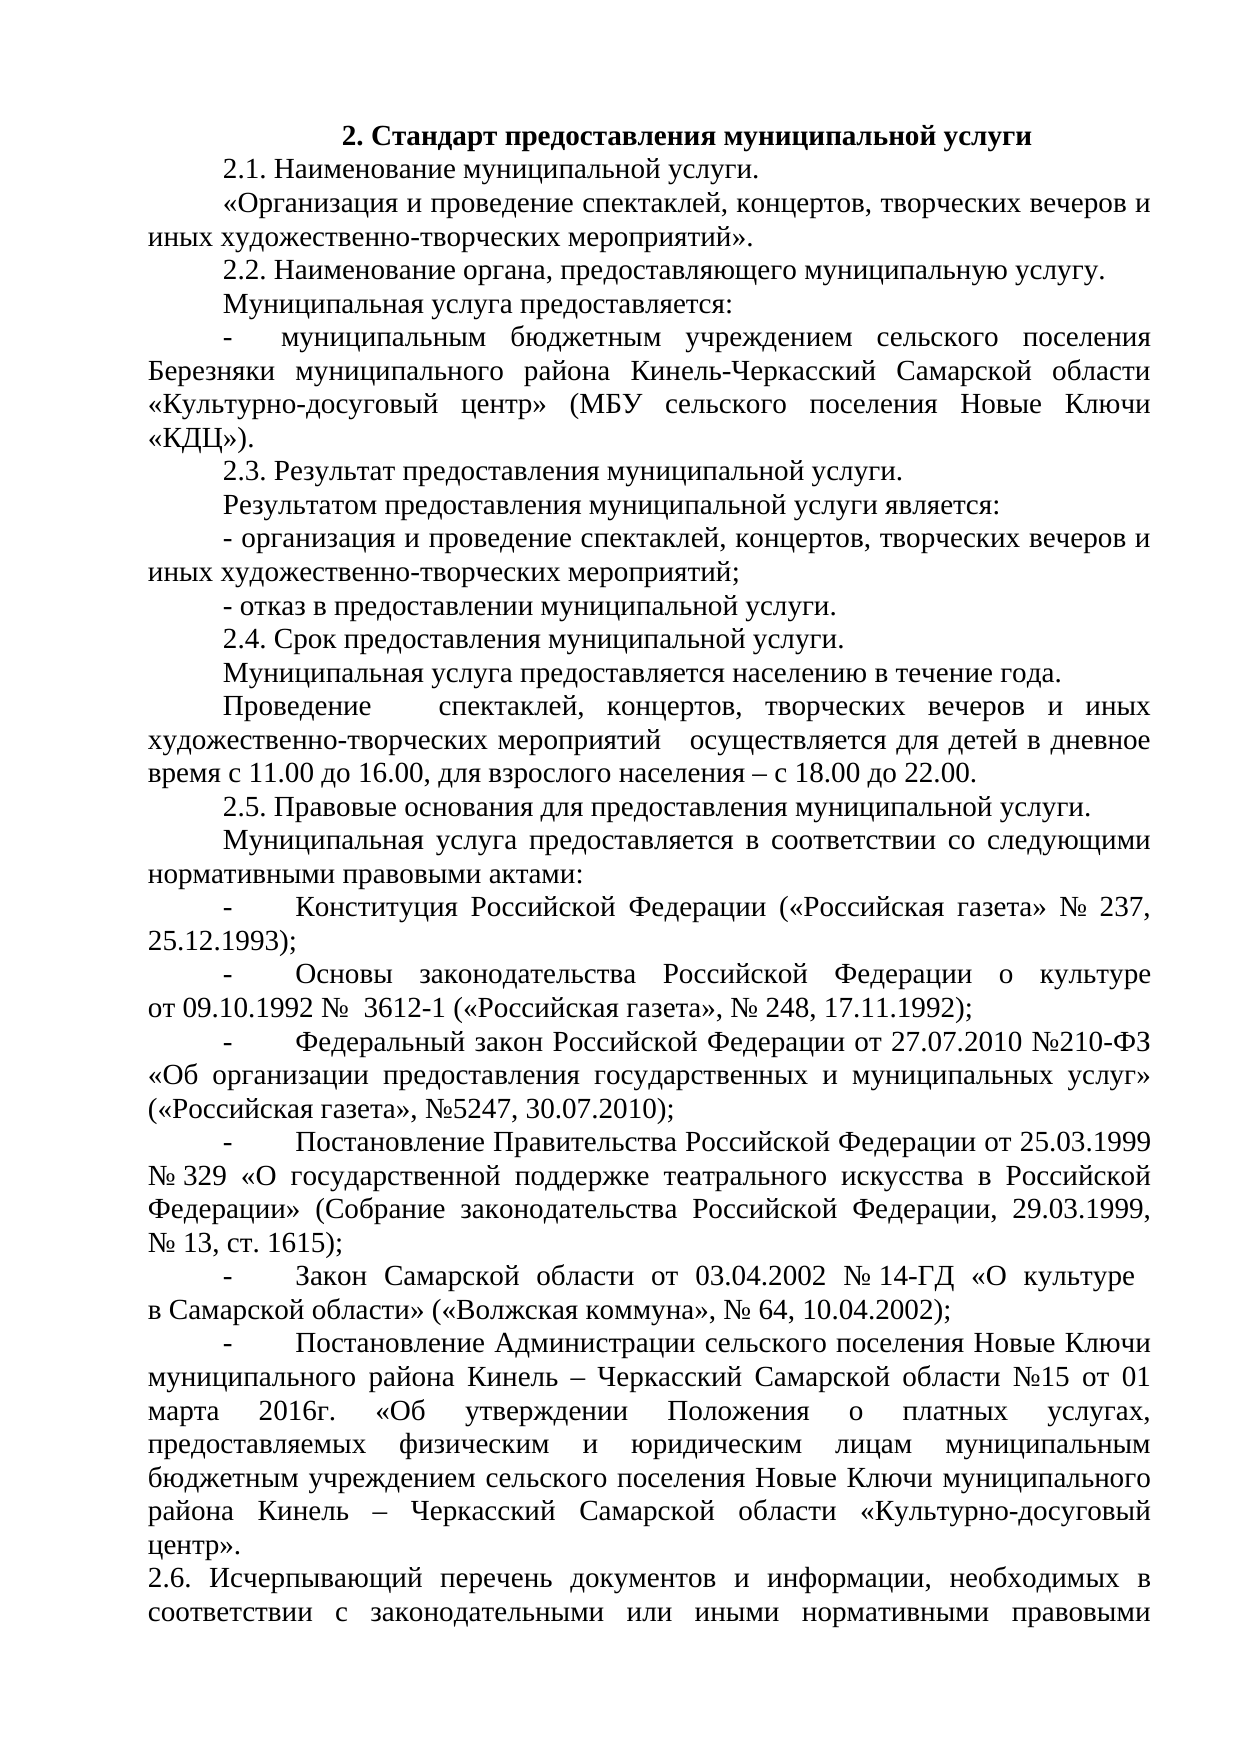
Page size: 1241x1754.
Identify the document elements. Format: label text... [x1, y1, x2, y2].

list Постановление Правительства Российской Федерации от 25.03.1999 № 329 «О государственной поддержке театрального искусства в Российской Федерации» (Собрание законодательства Российской Федерации, 29.03.1999, № 13, ст. 1615); [148, 1124, 1152, 1258]
text 2.2. Наименование органа, предоставляющего муниципальную услугу. [148, 252, 1152, 286]
list Федеральный закон Российской Федерации от 27.07.2010 №210-ФЗ «Об организации предоставления государственных и муниципальных услуг» («Российская газета», №5247, 30.07.2010); [148, 1024, 1152, 1124]
list Постановление Администрации сельского поселения Новые Ключи муниципального района Кинель – Черкасский Самарской области №15 от 01 марта 2016г. «Об утверждении Положения о платных услугах, предоставляемых физическим и юридическим лицам муниципальным бюджетным учреждением сельского поселения Новые Ключи муниципального района Кинель – Черкасский Самарской области «Культурно-досуговый центр». [148, 1326, 1152, 1560]
text 2.3. Результат предоставления муниципальной услуги. [148, 453, 1152, 487]
text Муниципальная услуга предоставляется в соответствии со следующими нормативными правовыми актами: [148, 822, 1152, 889]
text Муниципальная услуга предоставляется: [148, 286, 1152, 319]
text 2.1. Наименование муниципальной услуги. [148, 152, 1152, 185]
list Закон Самарской области от 03.04.2002 № 14-ГД «О культуре в Самарской области» («Волжская коммуна», № 64, 10.04.2002); [148, 1258, 1152, 1326]
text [148, 1560, 1152, 1627]
list Конституция Российской Федерации («Российская газета» № 237, 25.12.1993); [148, 889, 1152, 957]
text «Организация и проведение спектаклей, концертов, творческих вечеров и иных художественно-творческих мероприятий». [148, 185, 1152, 252]
text Муниципальная услуга предоставляется населению в течение года. [148, 655, 1152, 688]
text 2.4. Срок предоставления муниципальной услуги. [148, 621, 1152, 655]
text - муниципальным бюджетным учреждением сельского поселения Березняки муниципального района Кинель-Черкасский Самарской области «Культурно-досуговый центр» (МБУ сельского поселения Новые Ключи «КДЦ»). [148, 319, 1152, 453]
text Результатом предоставления муниципальной услуги является: [148, 487, 1152, 521]
list Основы законодательства Российской Федерации о культуре от 09.10.1992 № 3612-1 («Российская газета», № 248, 17.11.1992); [148, 957, 1152, 1024]
text - организация и проведение спектаклей, концертов, творческих вечеров и иных художественно-творческих мероприятий; [148, 521, 1152, 588]
text 2.5. Правовые основания для предоставления муниципальной услуги. [148, 789, 1152, 822]
text - отказ в предоставлении муниципальной услуги. [148, 588, 1152, 621]
text Проведение спектаклей, концертов, творческих вечеров и иных художественно-творческих мероприятий осуществляется для детей в дневное время с 11.00 до 16.00, для взрослого населения – с 18.00 до 22.00. [148, 688, 1152, 789]
text 2. Стандарт предоставления муниципальной услуги [148, 118, 1152, 152]
